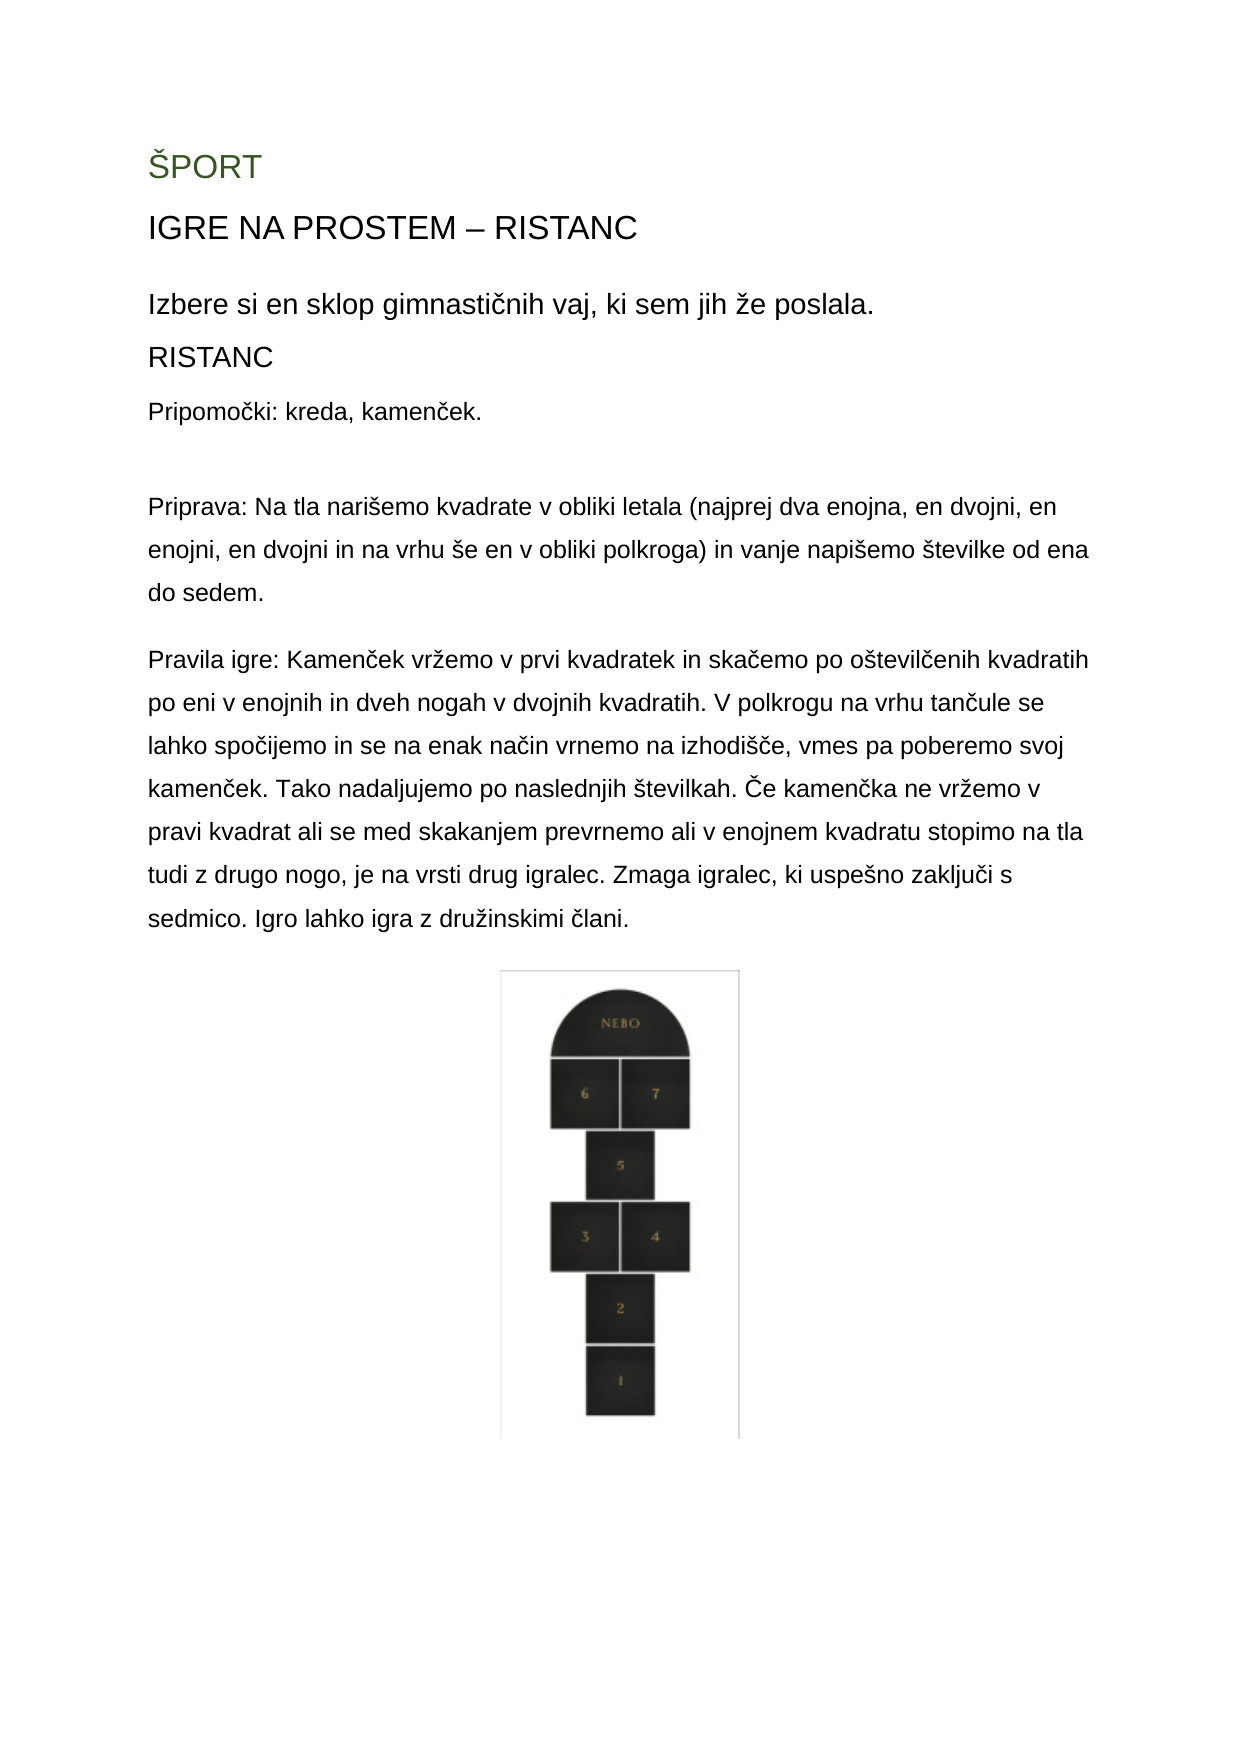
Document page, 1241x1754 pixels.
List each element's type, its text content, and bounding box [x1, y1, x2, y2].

picture [500, 970, 740, 1439]
text Pravila igre: Kamenček vržemo v prvi kvadratek in skačemo po oštevilčenih kvadratih po eni v enojnih in dveh nogah v dvojnih kvadratih. V polkrogu na vrhu tančule se lahko spočijemo in se na enak način vrnemo na izhodišče, vmes pa poberemo svoj kamenček. Tako nadaljujemo po naslednjih številkah. Če kamenčka ne vržemo v pravi kvadrat ali se med skakanjem prevrnemo ali v enojnem kvadratu stopimo na tla tudi z drugo nogo, je na vrsti drug igralec. Zmaga igralec, ki uspešno zaključi s sedmico. Igro lahko igra z družinskimi člani. [148, 645, 1093, 932]
text IGRE NA PROSTEM – RISTANC [148, 206, 1093, 246]
text Pripomočki: kreda, kamenček. [148, 397, 1093, 426]
text RISTANC [148, 340, 1093, 373]
text ŠPORT [148, 148, 1093, 186]
text Izbere si en sklop gimnastičnih vaj, ki sem jih že poslala. [148, 287, 1093, 321]
text Priprava: Na tla narišemo kvadrate v obliki letala (najprej dva enojna, en dvojni, en enojni, en dvojni in na vrhu še en v obliki polkroga) in vanje napišemo številke od ena do sedem. [148, 449, 1093, 607]
